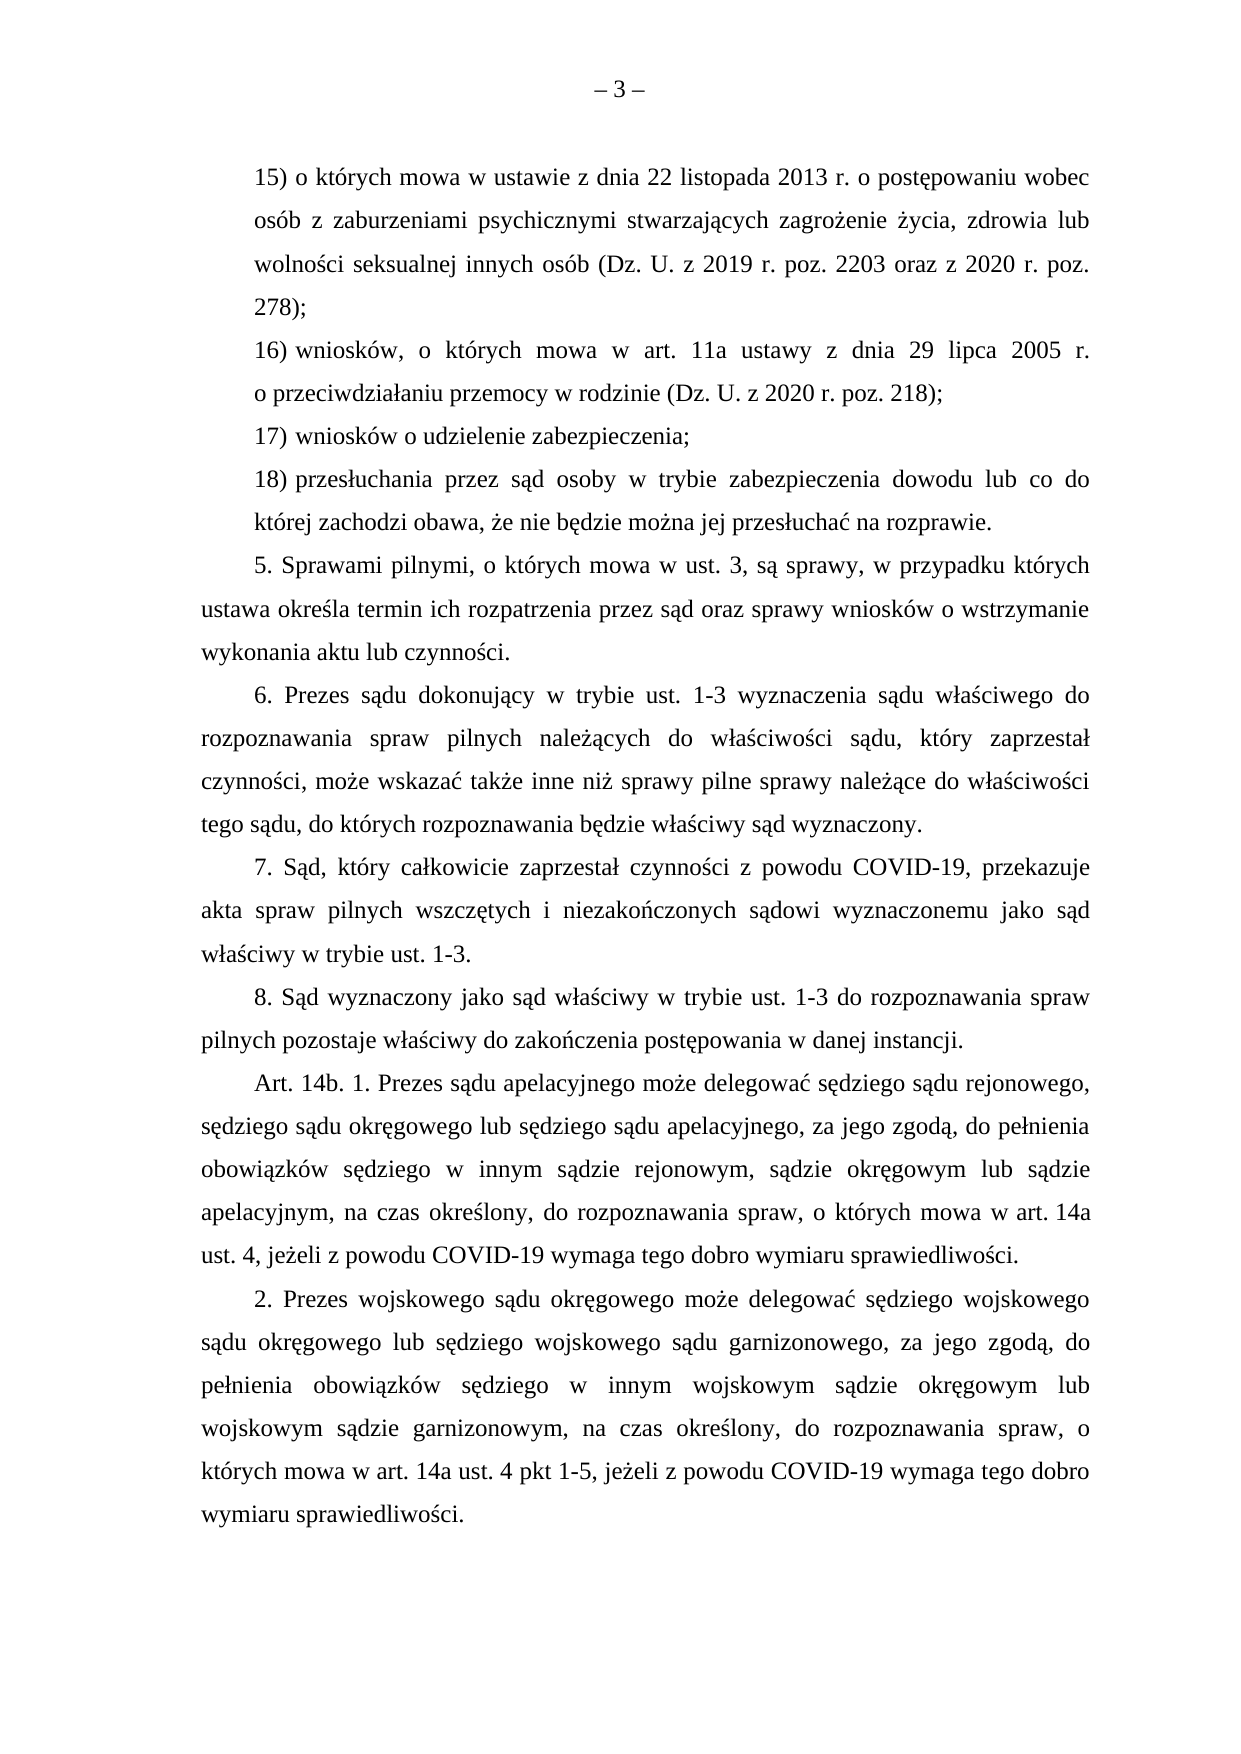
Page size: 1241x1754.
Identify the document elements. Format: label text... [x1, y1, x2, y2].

text 18) przesłuchania przez sąd osoby w trybie zabezpieczenia dowodu lub co do której zachodzi obawa, że nie będzie można jej przesłuchać na rozprawie. [254, 464, 1091, 536]
text 5. Sprawami pilnymi, o których mowa w ust. 3, są sprawy, w przypadku których ustawa określa termin ich rozpatrzenia przez sąd oraz sprawy wniosków o wstrzymanie wykonania aktu lub czynności. [201, 551, 1091, 666]
text 7. Sąd, który całkowicie zaprzestał czynności z powodu COVID-19, przekazuje akta spraw pilnych wszczętych i niezakończonych sądowi wyznaczonemu jako sąd właściwy w trybie ust. 1-3. [201, 852, 1091, 967]
text 8. Sąd wyznaczony jako sąd właściwy w trybie ust. 1-3 do rozpoznawania spraw pilnych pozostaje właściwy do zakończenia postępowania w danej instancji. [201, 982, 1091, 1054]
text 16) wniosków, o których mowa w art. 11a ustawy z dnia 29 lipca 2005 r. o przeciwdziałaniu przemocy w rodzinie (Dz. U. z 2020 r. poz. 218); [254, 335, 1091, 407]
text 6. Prezes sądu dokonujący w trybie ust. 1-3 wyznaczenia sądu właściwego do rozpoznawania spraw pilnych należących do właściwości sądu, który zaprzestał czynności, może wskazać także inne niż sprawy pilne sprawy należące do właściwości tego sądu, do których rozpoznawania będzie właściwy sąd wyznaczony. [201, 680, 1091, 838]
text 15) o których mowa w ustawie z dnia 22 listopada 2013 r. o postępowaniu wobec osób z zaburzeniami psychicznymi stwarzających zagrożenie życia, zdrowia lub wolności seksualnej innych osób (Dz. U. z 2019 r. poz. 2203 oraz z 2020 r. poz. 278); [254, 162, 1091, 321]
text Art. 14b. 1. Prezes sądu apelacyjnego może delegować sędziego sądu rejonowego, sędziego sądu okręgowego lub sędziego sądu apelacyjnego, za jego zgodą, do pełnienia obowiązków sędziego w innym sądzie rejonowym, sądzie okręgowym lub sądzie apelacyjnym, na czas określony, do rozpoznawania spraw, o których mowa w art. 14a ust. 4, jeżeli z powodu COVID-19 wymaga tego dobro wymiaru sprawiedliwości. [201, 1068, 1091, 1269]
text 17) wniosków o udzielenie zabezpieczenia; [254, 421, 1091, 450]
text 2. Prezes wojskowego sądu okręgowego może delegować sędziego wojskowego sądu okręgowego lub sędziego wojskowego sądu garnizonowego, za jego zgodą, do pełnienia obowiązków sędziego w innym wojskowym sądzie okręgowym lub wojskowym sądzie garnizonowym, na czas określony, do rozpoznawania spraw, o których mowa w art. 14a ust. 4 pkt 1-5, jeżeli z powodu COVID-19 wymaga tego dobro wymiaru sprawiedliwości. [201, 1284, 1091, 1528]
